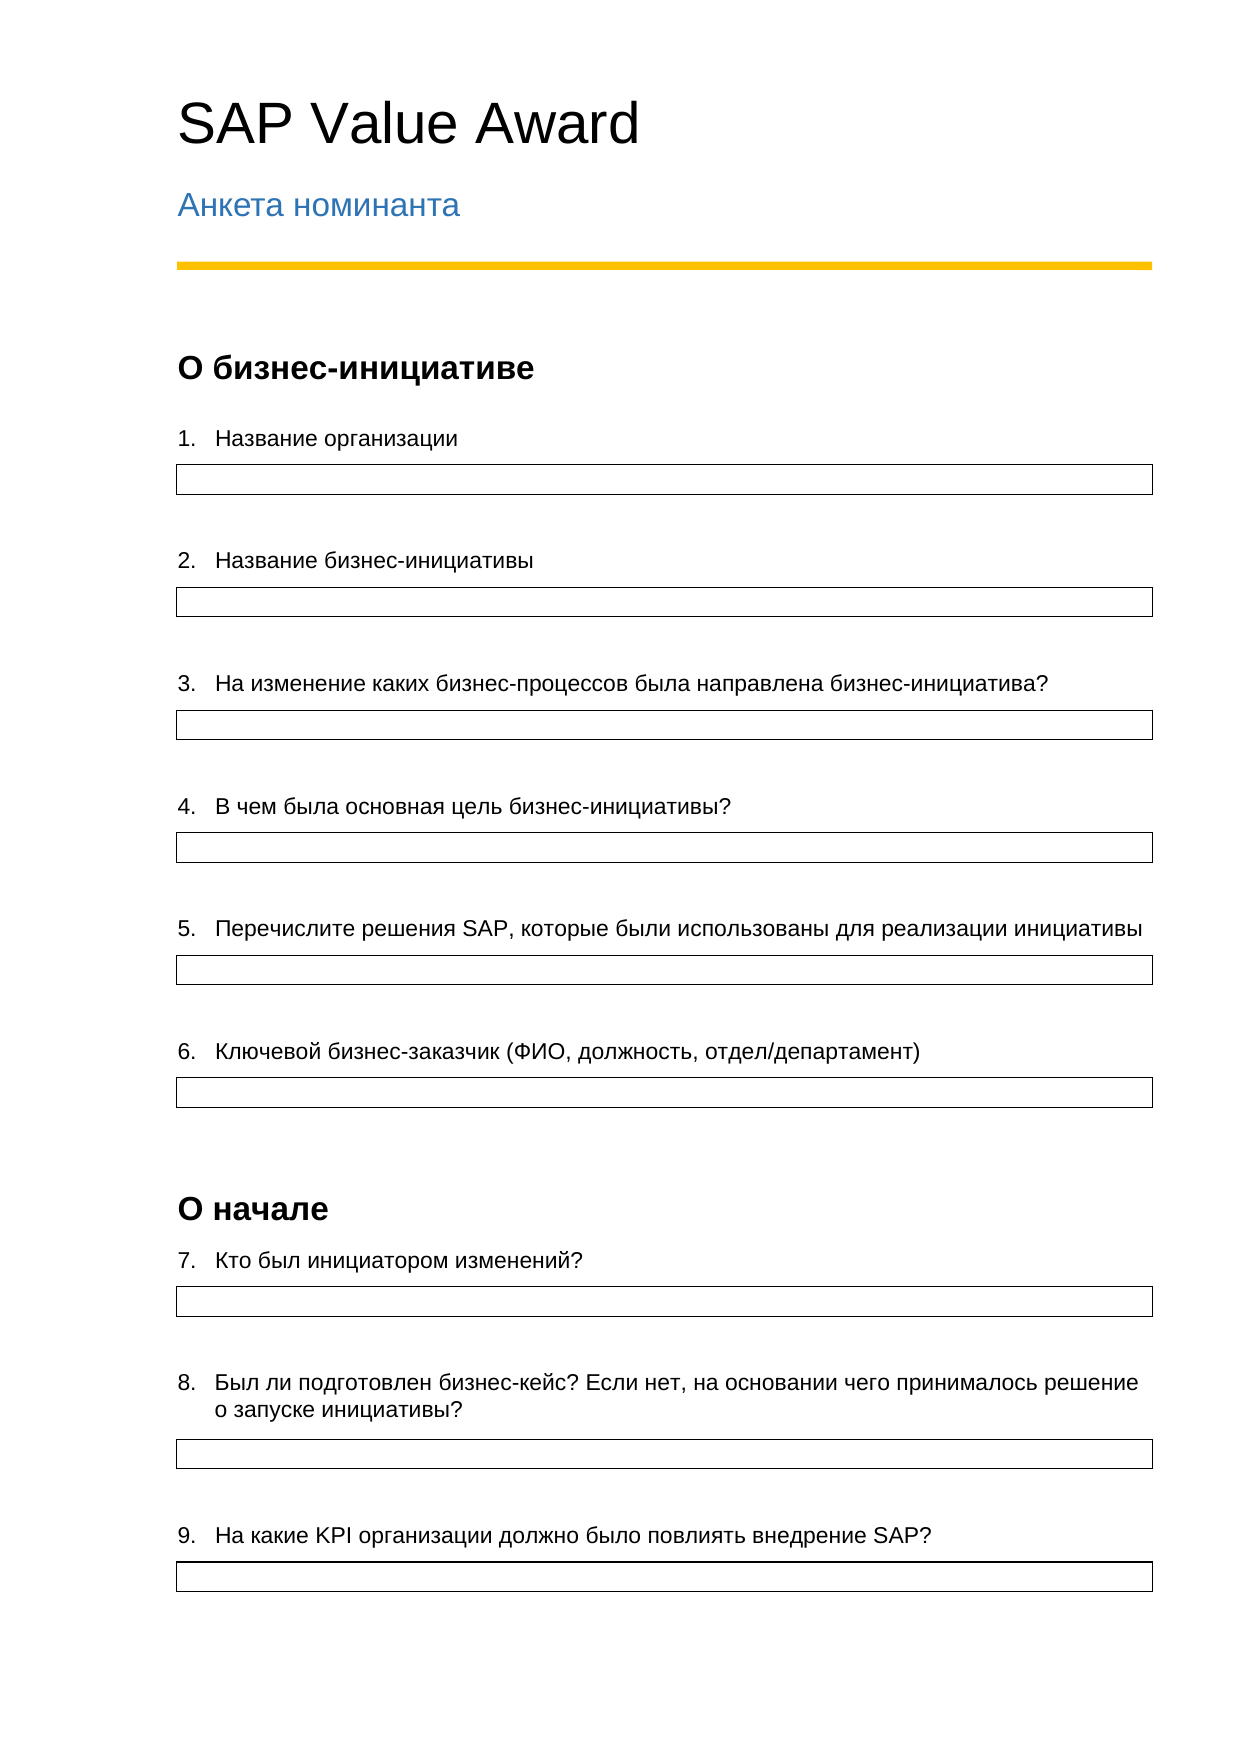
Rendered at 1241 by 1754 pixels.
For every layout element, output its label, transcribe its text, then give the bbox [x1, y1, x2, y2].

text SAP Value Award [177, 89, 1152, 156]
list На изменение каких бизнес-процессов была направлена бизнес-инициатива? [177, 670, 1152, 696]
text О бизнес-инициативе [177, 348, 1152, 386]
list В чем была основная цель бизнес-инициативы? [177, 793, 1152, 819]
list Название бизнес-инициативы [177, 547, 1152, 574]
text Анкета номинанта [177, 185, 1152, 223]
list На какие KPI организации должно было повлиять внедрение SAP? [177, 1522, 1152, 1548]
list Название организации [177, 425, 1152, 451]
text О начале [177, 1189, 1152, 1228]
list Ключевой бизнес-заказчик (ФИО, должность, отдел/департамент) [177, 1038, 1152, 1064]
list Перечислите решения SAP, которые были использованы для реализации инициативы [177, 915, 1152, 942]
list Кто был инициатором изменений? [177, 1247, 1152, 1273]
list Был ли подготовлен бизнес-кейс? Если нет, на основании чего принималось решение о запуске инициативы? [177, 1369, 1152, 1422]
